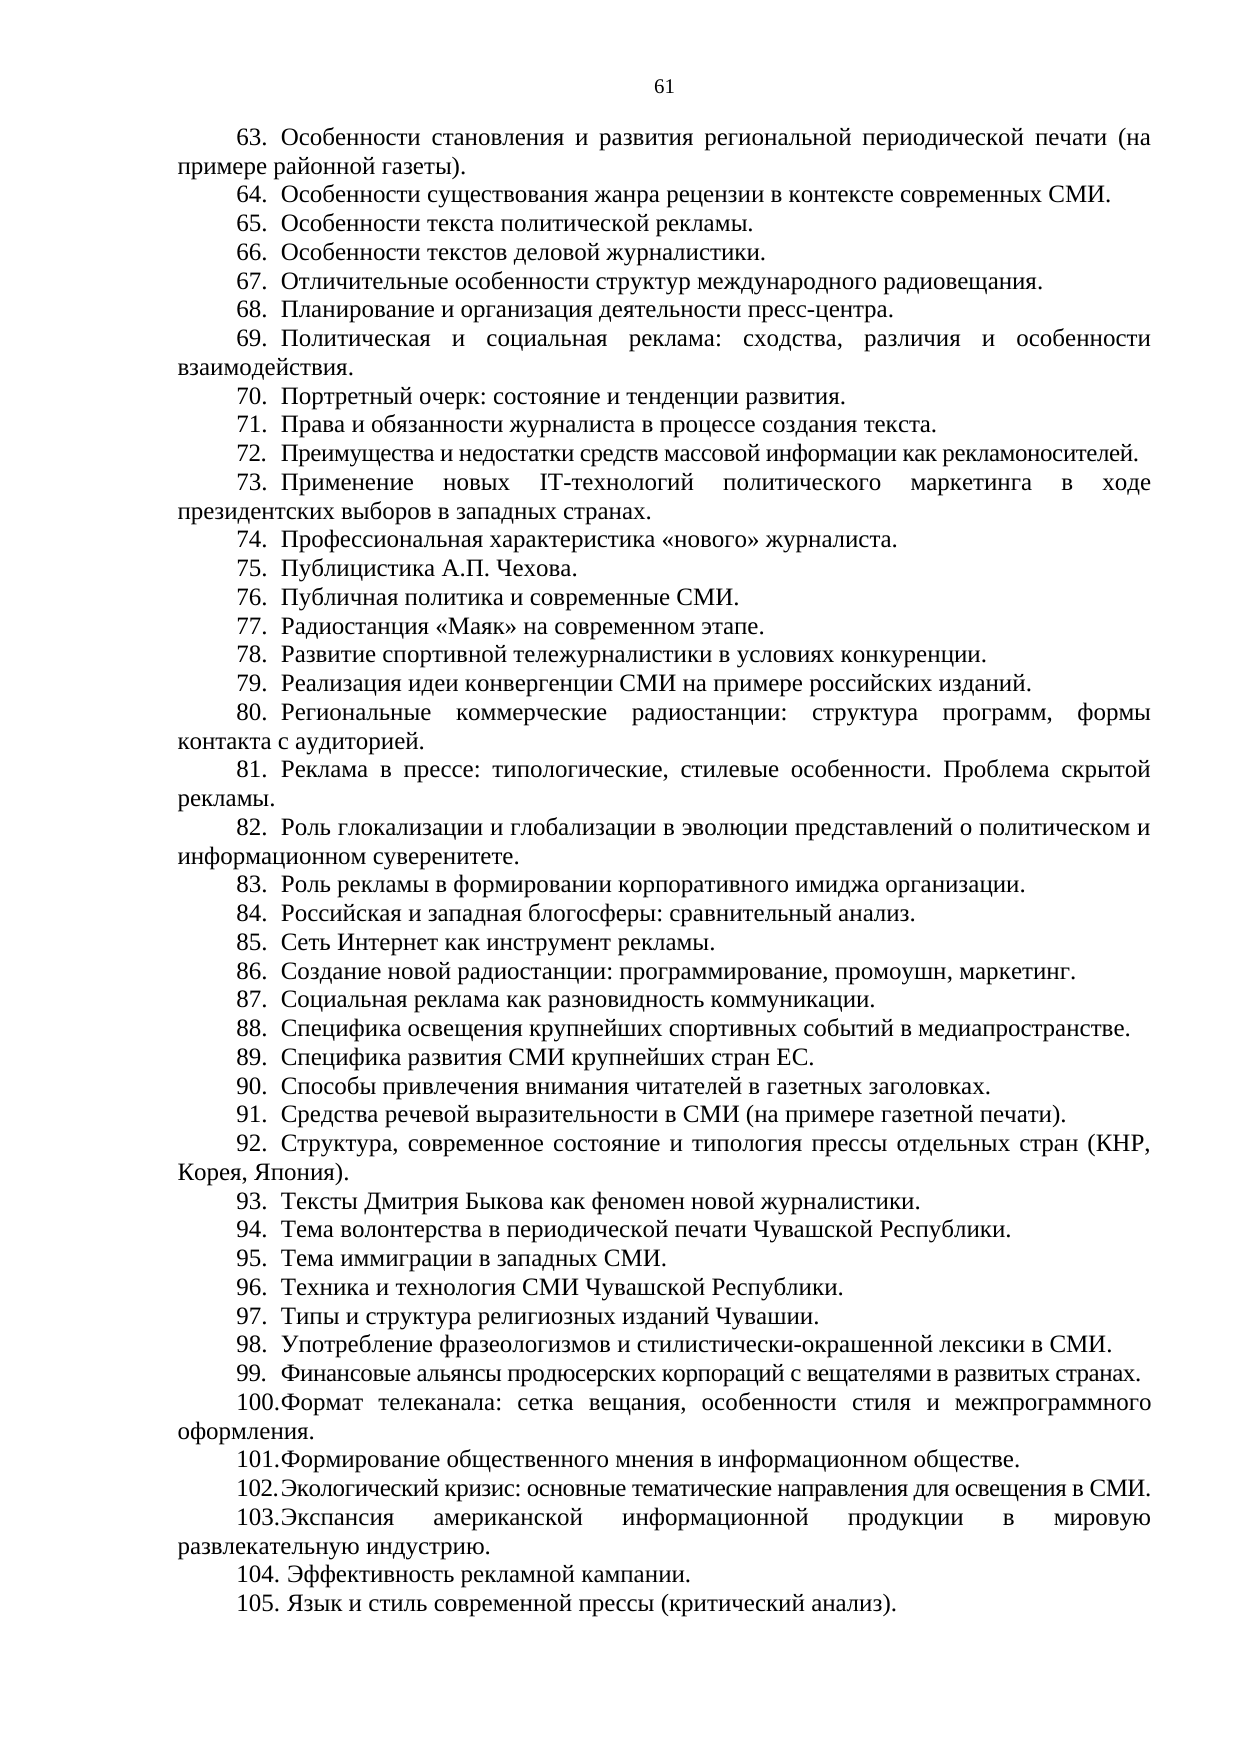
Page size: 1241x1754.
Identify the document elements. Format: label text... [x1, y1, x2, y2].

list Тексты Дмитрия Быкова как феномен новой журналистики. [177, 1186, 1152, 1214]
list Применение новых IT-технологий политического маркетинга в ходе президентских выборов в западных странах. [177, 467, 1152, 524]
list Публичная политика и современные СМИ. [177, 582, 1152, 611]
list Портретный очерк: состояние и тенденции развития. [177, 381, 1152, 409]
list Средства речевой выразительности в СМИ (на примере газетной печати). [177, 1099, 1152, 1128]
list Особенности существования жанра рецензии в контексте современных СМИ. [177, 179, 1152, 208]
list Употребление фразеологизмов и стилистически-окрашенной лексики в СМИ. [177, 1329, 1152, 1358]
list Развитие спортивной тележурналистики в условиях конкуренции. [177, 639, 1152, 668]
list Российская и западная блогосферы: сравнительный анализ. [177, 898, 1152, 927]
list Особенности текста политической рекламы. [177, 208, 1152, 237]
list Техника и технология СМИ Чувашской Республики. [177, 1272, 1152, 1301]
list Эффективность рекламной кампании. [177, 1559, 1152, 1588]
list Публицистика А.П. Чехова. [177, 553, 1152, 582]
list Структура, современное состояние и типология прессы отдельных стран (КНР, Корея, Япония). [177, 1128, 1152, 1186]
list Роль глокализации и глобализации в эволюции представлений о политическом и информационном суверенитете. [177, 812, 1152, 869]
list Реклама в прессе: типологические, стилевые особенности. Проблема скрытой рекламы. [177, 754, 1152, 812]
list Планирование и организация деятельности пресс-центра. [177, 294, 1152, 323]
list Особенности текстов деловой журналистики. [177, 237, 1152, 266]
list Создание новой радиостанции: программирование, промоушн, маркетинг. [177, 956, 1152, 984]
list Радиостанция «Маяк» на современном этапе. [177, 611, 1152, 639]
list Формат телеканала: сетка вещания, особенности стиля и межпрограммного оформления. [177, 1387, 1152, 1444]
list Профессиональная характеристика «нового» журналиста. [177, 524, 1152, 553]
list Финансовые альянсы продюсерских корпораций с вещателями в развитых странах. [177, 1358, 1152, 1387]
list Специфика освещения крупнейших спортивных событий в медиапространстве. [177, 1013, 1152, 1042]
list Роль рекламы в формировании корпоративного имиджа организации. [177, 869, 1152, 898]
list Экологический кризис: основные тематические направления для освещения в СМИ. [177, 1473, 1152, 1502]
list Язык и стиль современной прессы (критический анализ). [177, 1588, 1152, 1617]
list Преимущества и недостатки средств массовой информации как рекламоносителей. [177, 438, 1152, 467]
list Специфика развития СМИ крупнейших стран ЕС. [177, 1042, 1152, 1071]
list Политическая и социальная реклама: сходства, различия и особенности взаимодействия. [177, 323, 1152, 381]
list Сеть Интернет как инструмент рекламы. [177, 927, 1152, 956]
list Особенности становления и развития региональной периодической печати (на примере районной газеты). [177, 122, 1152, 179]
list Тема иммиграции в западных СМИ. [177, 1243, 1152, 1272]
list Способы привлечения внимания читателей в газетных заголовках. [177, 1071, 1152, 1099]
list Формирование общественного мнения в информационном обществе. [177, 1444, 1152, 1473]
list Права и обязанности журналиста в процессе создания текста. [177, 409, 1152, 438]
list Отличительные особенности структур международного радиовещания. [177, 266, 1152, 294]
list Типы и структура религиозных изданий Чувашии. [177, 1301, 1152, 1329]
list Экспансия американской информационной продукции в мировую развлекательную индустрию. [177, 1502, 1152, 1559]
list Социальная реклама как разновидность коммуникации. [177, 984, 1152, 1013]
list Реализация идеи конвергенции СМИ на примере российских изданий. [177, 668, 1152, 697]
list Тема волонтерства в периодической печати Чувашской Республики. [177, 1214, 1152, 1243]
list Региональные коммерческие радиостанции: структура программ, формы контакта с аудиторией. [177, 697, 1152, 754]
